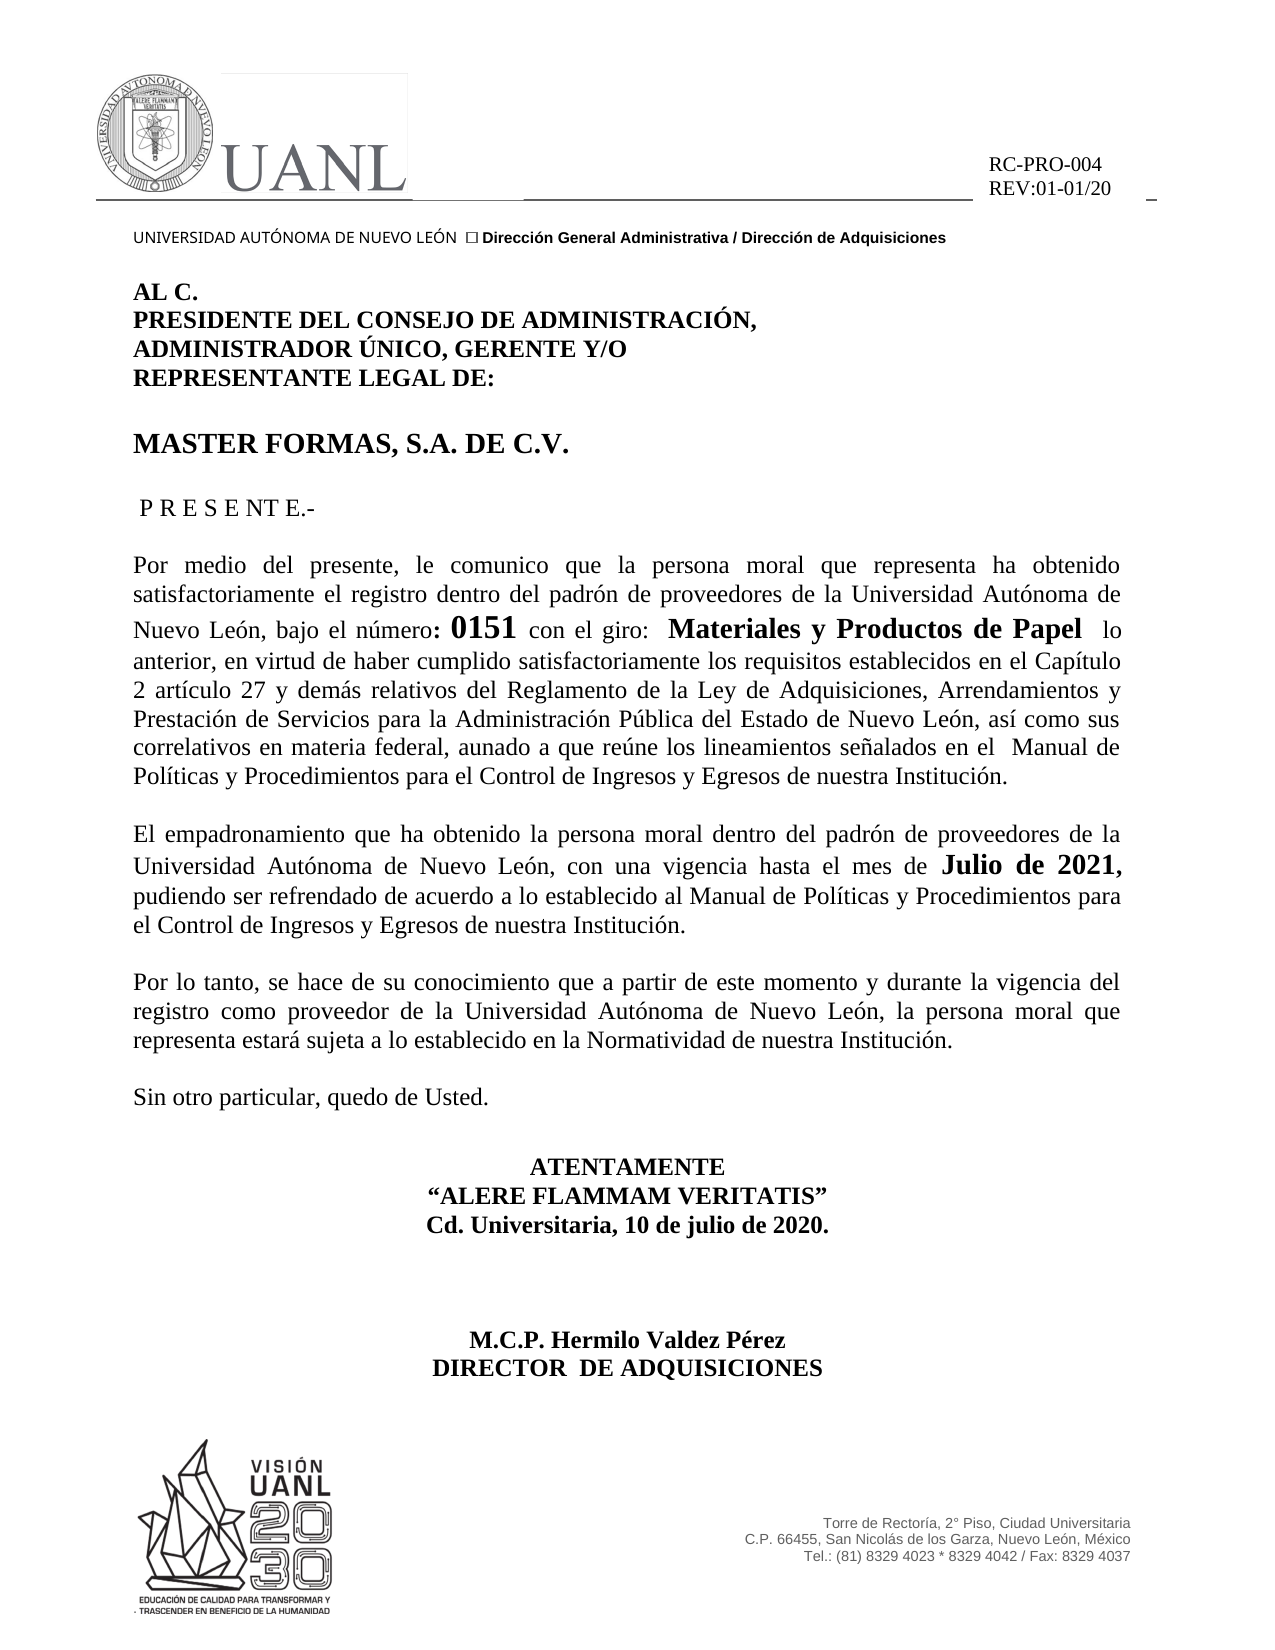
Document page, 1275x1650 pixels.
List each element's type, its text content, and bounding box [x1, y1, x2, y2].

text P R E S E NT E.- [133, 493, 1122, 522]
text Por medio del presente, le comunico que la persona moral que representa ha obtenido satisfactoriamente el registro dentro del padrón de proveedores de la Universidad Autónoma de Nuevo León, bajo el número: 0151 con el giro: Materiales y Productos de Papel lo anterior, en virtud de haber cumplido satisfactoriamente los requisitos establecidos en el Capítulo 2 artículo 27 y demás relativos del Reglamento de la Ley de Adquisiciones, Arrendamientos y Prestación de Servicios para la Administración Pública del Estado de Nuevo León, así como sus correlativos en materia federal, aunado a que reúne los lineamientos señalados en el Manual de Políticas y Procedimientos para el Control de Ingresos y Egresos de nuestra Institución. [133, 550, 1122, 790]
text MASTER FORMAS, S.A. DE C.V. [133, 426, 1122, 459]
subtitle Cd. Universitaria, 10 de julio de 2020. [133, 1210, 1122, 1238]
text REPRESENTANTE LEGAL DE: [133, 363, 1122, 392]
text PRESIDENTE DEL CONSEJO DE ADMINISTRACIÓN, [133, 305, 1122, 334]
text DIRECTOR DE ADQUISICIONES [133, 1353, 1122, 1382]
text “ALERE FLAMMAM VERITATIS” [133, 1181, 1122, 1210]
picture [137, 1439, 334, 1614]
text El empadronamiento que ha obtenido la persona moral dentro del padrón de proveedores de la Universidad Autónoma de Nuevo León, con una vigencia hasta el mes de Julio de 2021, pudiendo ser refrendado de acuerdo a lo establecido al Manual de Políticas y Procedimientos para el Control de Ingresos y Egresos de nuestra Institución. [133, 819, 1122, 938]
text M.C.P. Hermilo Valdez Pérez [133, 1325, 1122, 1353]
text AL C. [133, 277, 1122, 305]
text ATENTAMENTE [133, 1152, 1122, 1181]
text Por lo tanto, se hace de su conocimiento que a partir de este momento y durante la vigencia del registro como proveedor de de Nuevo León, la persona moral que representa estará sujeta a lo establecido en la Normatividad de nuestra Institución. [133, 967, 1122, 1053]
picture [95, 73, 408, 193]
text ADMINISTRADOR ÚNICO, GERENTE Y/O [133, 334, 1122, 363]
text Sin otro particular, quedo de Usted. [133, 1082, 1122, 1111]
